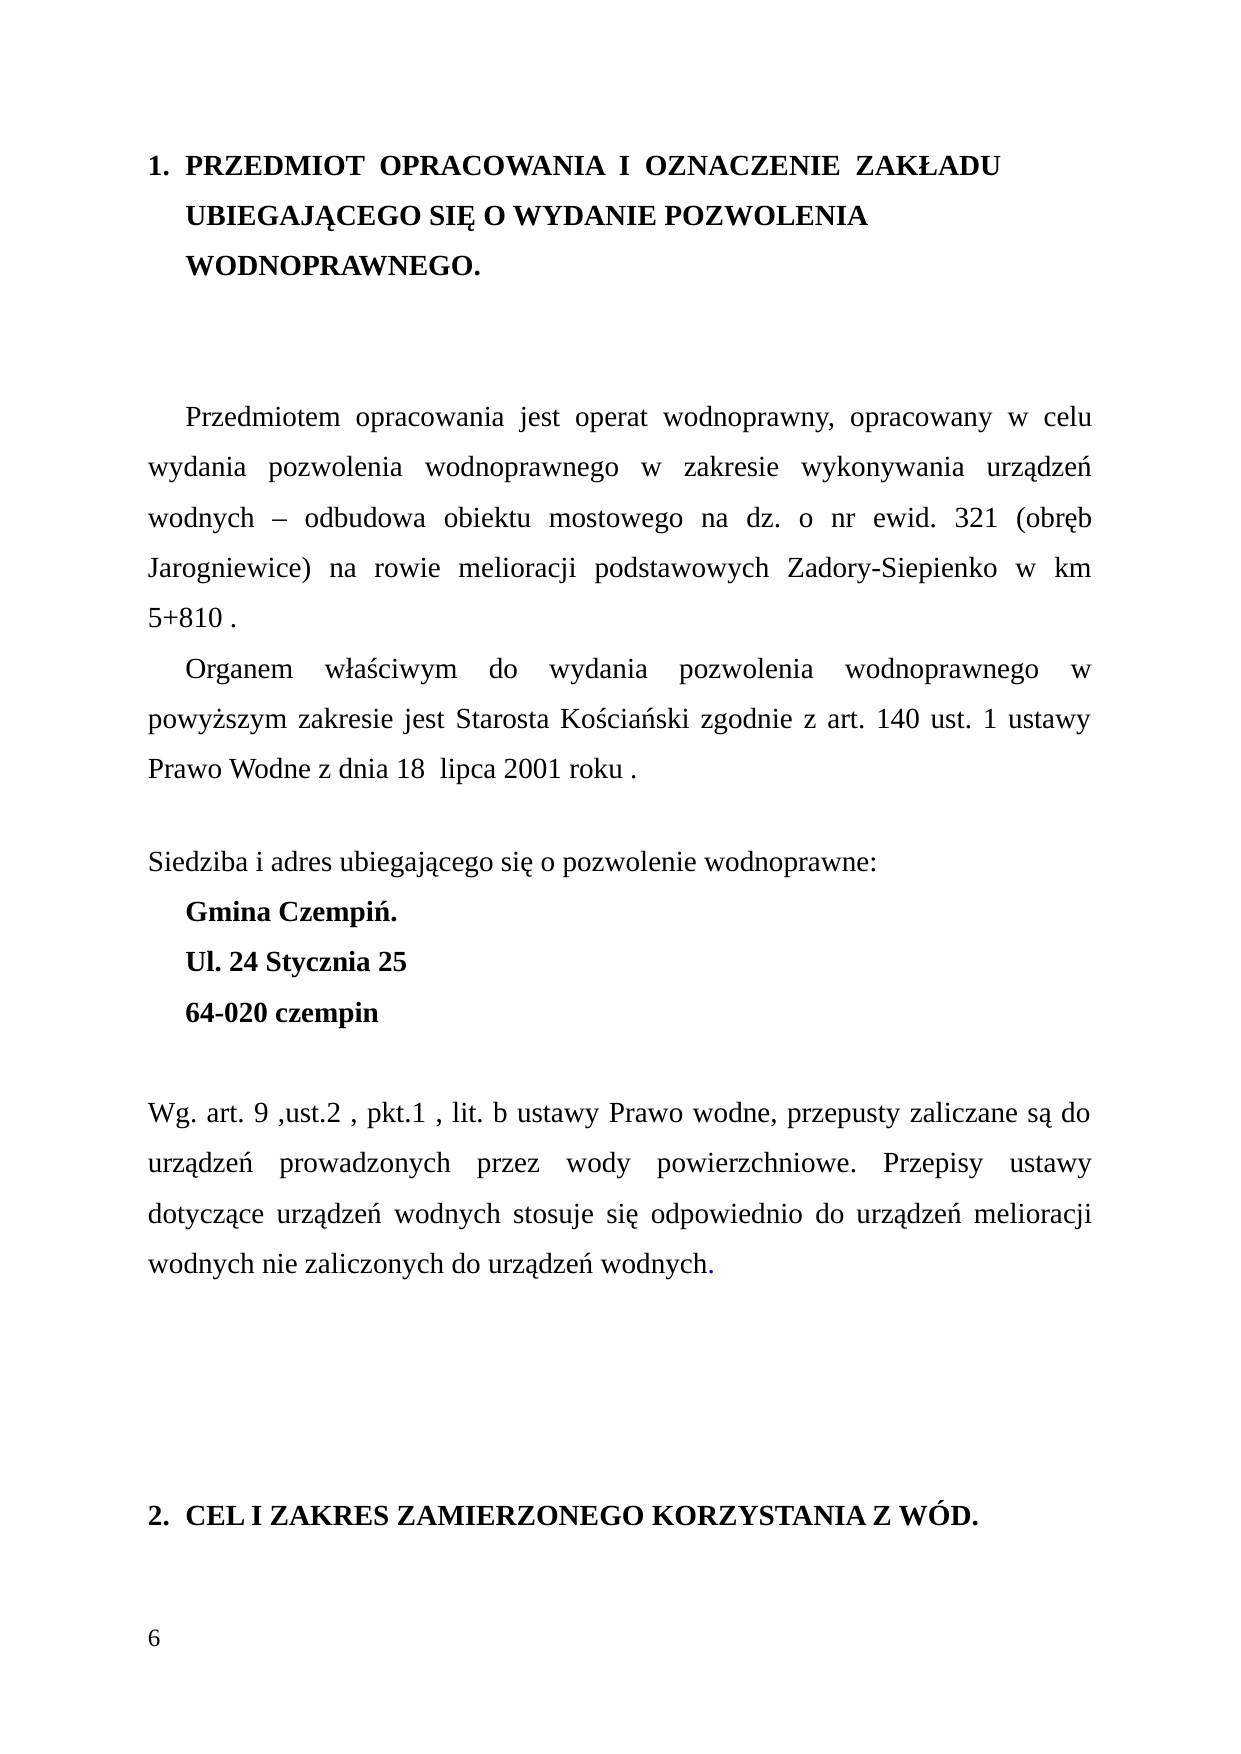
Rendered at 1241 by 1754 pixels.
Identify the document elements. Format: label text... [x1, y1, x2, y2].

text Organem właściwym do wydania pozwolenia wodnoprawnego w powyższym zakresie jest Starosta Kościański zgodnie z art. 140 ust. 1 ustawy Prawo Wodne z dnia 18 lipca 2001 roku . [148, 651, 1092, 785]
text 64-020 czempin [148, 995, 1092, 1028]
text Gmina Czempiń. [148, 894, 1092, 928]
text Przedmiotem opracowania jest operat wodnoprawny, opracowany w celu wydania pozwolenia wodnoprawnego w zakresie wykonywania urządzeń wodnych – odbudowa obiektu mostowego na dz. o nr ewid. 321 (obręb Jarogniewice) na rowie melioracji podstawowych Zadory-Siepienko w km 5+810 . [148, 399, 1092, 634]
list PRZEDMIOT OPRACOWANIA I OZNACZENIE ZAKŁADU UBIEGAJĄCEGO SIĘ O WYDANIE POZWOLENIA WODNOPRAWNEGO. [148, 148, 1092, 282]
list CEL I ZAKRES ZAMIERZONEGO KORZYSTANIA Z WÓD. [148, 1498, 1092, 1531]
text Wg. art. 9 ,ust.2 , pkt.1 , lit. b ustawy Prawo wodne, przepusty zaliczane są do urządzeń prowadzonych przez wody powierzchniowe. Przepisy ustawy dotyczące urządzeń wodnych stosuje się odpowiednio do urządzeń melioracji wodnych nie zaliczonych do urządzeń wodnych. [148, 1095, 1092, 1280]
text Ul. 24 Stycznia 25 [148, 944, 1092, 978]
text Siedziba i adres ubiegającego się o pozwolenie wodnoprawne: [148, 844, 1092, 877]
